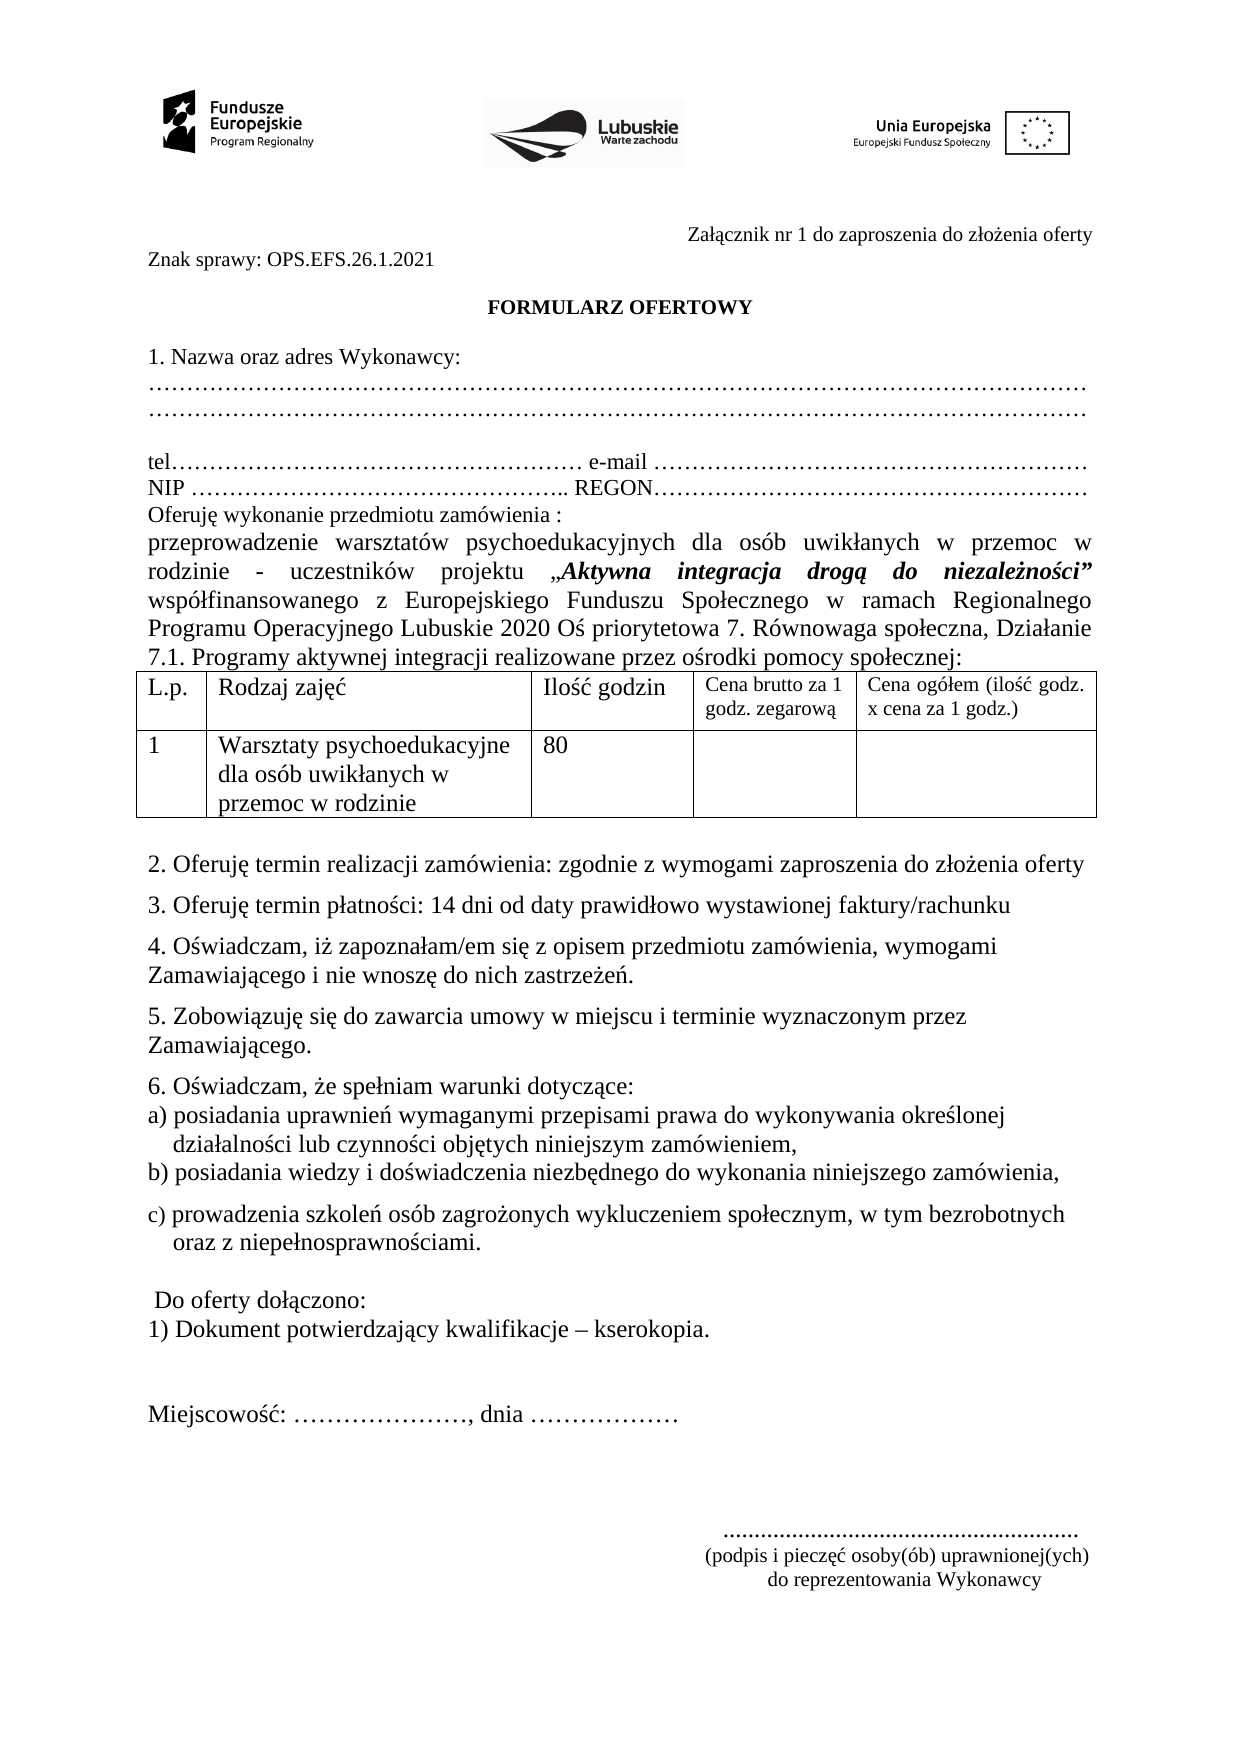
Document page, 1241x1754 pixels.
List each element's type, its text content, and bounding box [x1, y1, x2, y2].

table_header Ilość godzin [532, 672, 693, 729]
text oraz z niepełnosprawnościami. [148, 1227, 1093, 1256]
text Załącznik nr 1 do zaproszenia do złożenia oferty [148, 222, 1093, 246]
table_cell [857, 731, 1096, 817]
text 5. Zobowiązuję się do zawarcia umowy w miejscu i terminie wyznaczonym przez Zamawiającego. [148, 1001, 1093, 1059]
text a) posiadania uprawnień wymaganymi przepisami prawa do wykonywania określonej [148, 1100, 1093, 1129]
text ......................................................... [148, 1514, 1093, 1543]
text przeprowadzenie warsztatów psychoedukacyjnych dla osób uwikłanych w przemoc w rodzinie - uczestników projektu „Aktywna integracja drogą do niezależności” współfinansowanego z Europejskiego Funduszu Społecznego w ramach Regionalnego Programu Operacyjnego Lubuskie 2020 Oś priorytetowa 7. Równowaga społeczna, Działanie 7.1. Programy aktywnej integracji realizowane przez ośrodki pomocy społecznej: [148, 527, 1093, 671]
table_cell Warsztaty psychoedukacyjne dla osób uwikłanych w przemoc w rodzinie [207, 731, 531, 817]
table_header Rodzaj zajęć [207, 672, 531, 729]
picture [147, 73, 329, 169]
table_cell 80 [532, 731, 693, 817]
table_header Cena brutto za 1 godz. zegarową [694, 672, 856, 729]
text 2. Oferuję termin realizacji zamówienia: zgodnie z wymogami zaproszenia do złożenia oferty [148, 849, 1093, 878]
table_header Cena ogółem (ilość godz. x cena za 1 godz.) [857, 672, 1096, 729]
table_cell 1 [137, 731, 206, 817]
text 4. Oświadczam, iż zapoznałam/em się z opisem przedmiotu zamówienia, wymogami Zamawiającego i nie wnoszę do nich zastrzeżeń. [148, 931, 1093, 989]
table_header L.p. [137, 672, 206, 729]
text 3. Oferuję termin płatności: 14 dni od daty prawidłowo wystawionej faktury/rachunku [148, 890, 1093, 919]
picture [484, 100, 684, 169]
text Znak sprawy: OPS.EFS.26.1.2021 [148, 246, 1093, 271]
text 6. Oświadczam, że spełniam warunki dotyczące: [148, 1071, 1093, 1100]
text Oferuję wykonanie przedmiotu zamówienia : [148, 501, 1093, 527]
text 1) Dokument potwierdzający kwalifikacje – kserokopia. [148, 1314, 1093, 1342]
text Do oferty dołączono: [148, 1285, 1093, 1314]
text (podpis i pieczęć osoby(ób) uprawnionej(ych) [148, 1543, 1093, 1567]
text działalności lub czynności objętych niniejszym zamówieniem, [148, 1129, 1093, 1157]
text NIP ………………………………………….. REGON………………………………………………… [148, 474, 1093, 501]
text do reprezentowania Wykonawcy [148, 1567, 1093, 1591]
text c) prowadzenia szkoleń osób zagrożonych wykluczeniem społecznym, w tym bezrobotnych [148, 1199, 1093, 1227]
text Miejscowość: …………………, dnia ……………… [148, 1399, 1093, 1428]
text tel……………………………………………… e-mail ………………………………………………… [148, 448, 1093, 474]
text b) posiadania wiedzy i doświadczenia niezbędnego do wykonania niniejszego zamówienia, [148, 1157, 1093, 1186]
text FORMULARZ OFERTOWY [148, 294, 1093, 319]
picture [839, 96, 1084, 169]
text 1. Nazwa oraz adres Wykonawcy: ………………………………………………………………………………………………………………………………………………………………………………………………………………………… [148, 343, 1093, 422]
table_cell [694, 731, 856, 817]
